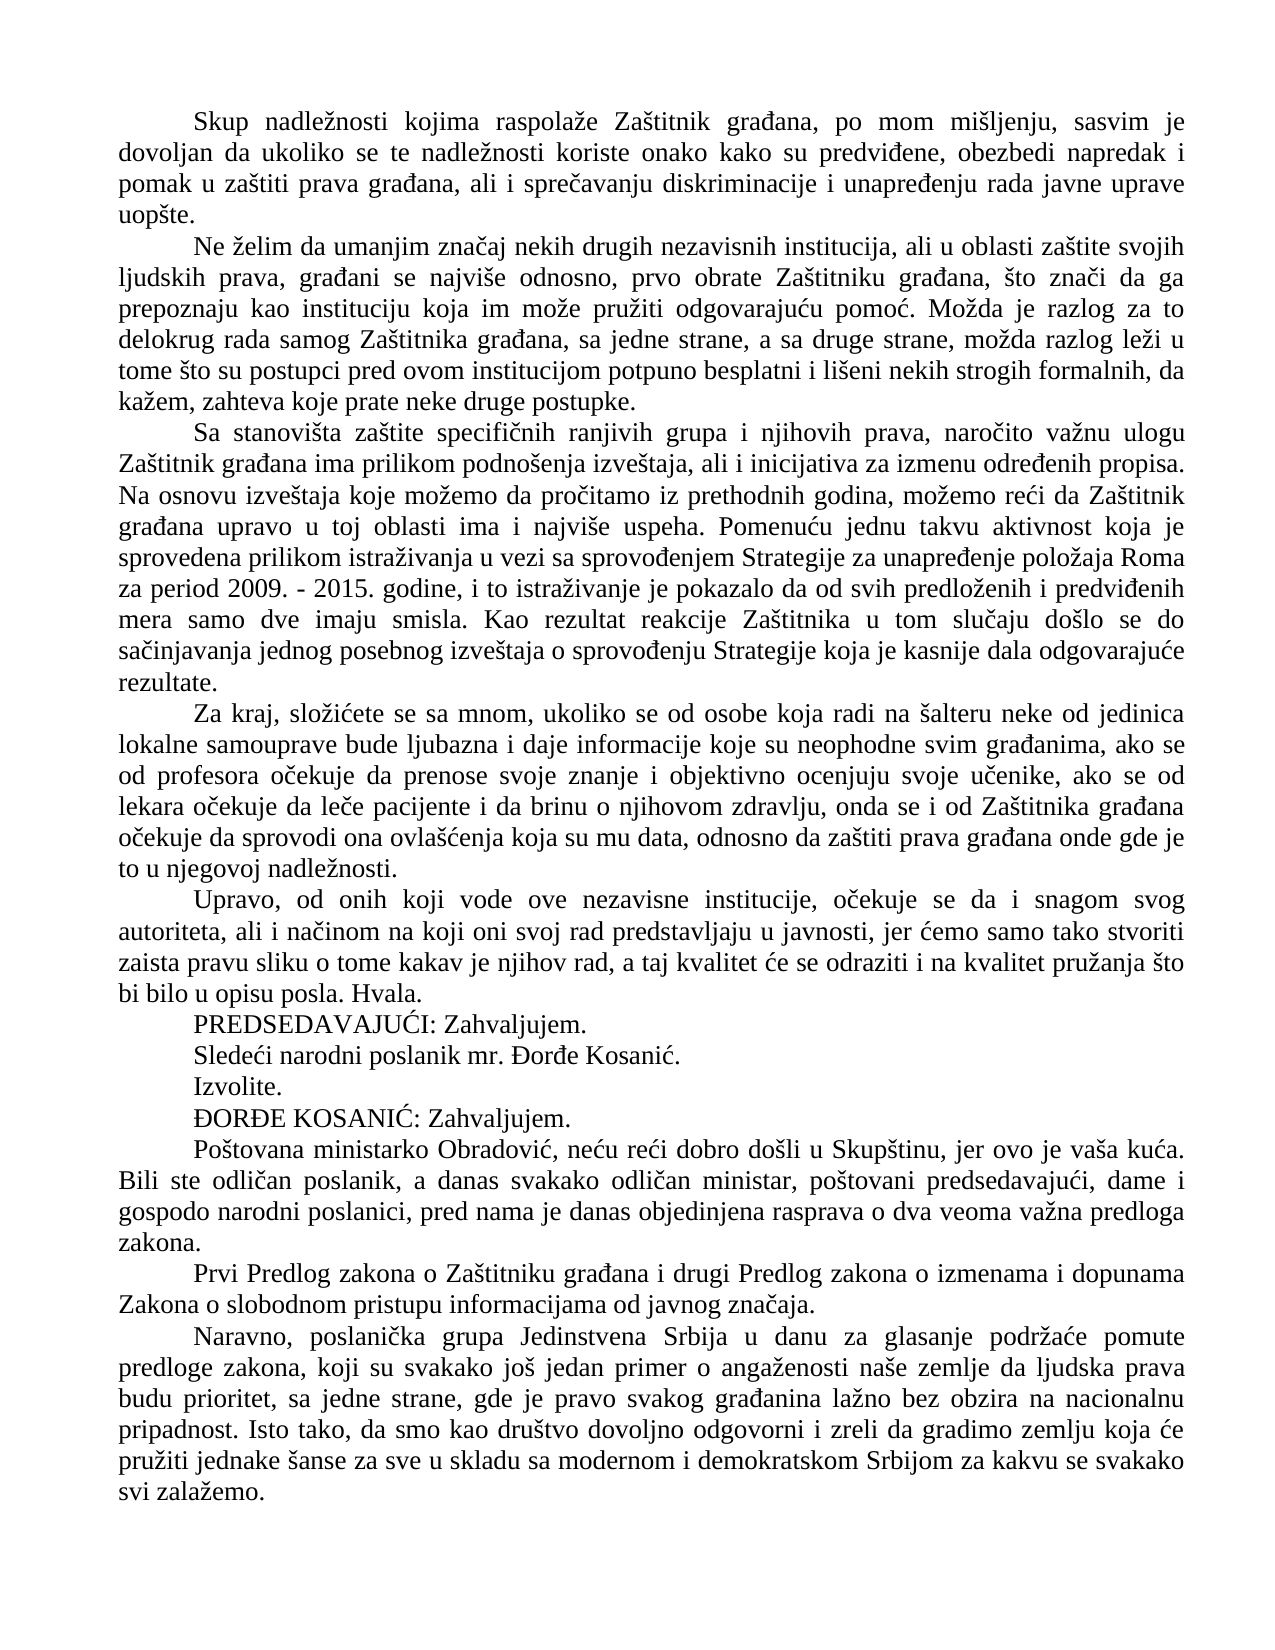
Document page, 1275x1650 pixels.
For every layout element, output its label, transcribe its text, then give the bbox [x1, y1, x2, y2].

text Skup nadležnosti kojima raspolaže Zaštitnik građana, po mom mišljenju, sasvim je dovoljan da ukoliko se te nadležnosti koriste onako kako su predviđene, obezbedi napredak i pomak u zaštiti prava građana, ali i sprečavanju diskriminacije i unapređenju rada javne uprave uopšte. [118, 105, 1186, 229]
text Naravno, poslanička grupa Jedinstvena Srbija u danu za glasanje podržaće pomute predloge zakona, koji su svakako još jedan primer o angaženosti naše zemlje da ljudska prava budu prioritet, sa jedne strane, gde je pravo svakog građanina lažno bez obzira na nacionalnu pripadnost. Isto tako, da smo kao društvo dovoljno odgovorni i zreli da gradimo zemlju koja će pružiti jednake šanse za sve u skladu sa modernom i demokratskom Srbijom za kakvu se svakako svi zalažemo. [118, 1320, 1186, 1507]
text Sledeći narodni poslanik mr. Đorđe Kosanić. [118, 1039, 1186, 1071]
text Poštovana ministarko Obradović, neću reći dobro došli u Skupštinu, jer ovo je vaša kuća. Bili ste odličan poslanik, a danas svakako odličan ministar, poštovani predsedavajući, dame i gospodo narodni poslanici, pred nama je danas objedinjena rasprava o dva veoma važna predloga zakona. [118, 1133, 1186, 1257]
text Upravo, od onih koji vode ove nezavisne institucije, očekuje se da i snagom svog autoriteta, ali i načinom na koji oni svoj rad predstavljaju u javnosti, jer ćemo samo tako stvoriti zaista pravu sliku o tome kakav je njihov rad, a taj kvalitet će se odraziti i na kvalitet pružanja što bi bilo u opisu posla. Hvala. [118, 884, 1186, 1008]
text Ne želim da umanjim značaj nekih drugih nezavisnih institucija, ali u oblasti zaštite svojih ljudskih prava, građani se najviše odnosno, prvo obrate Zaštitniku građana, što znači da ga prepoznaju kao instituciju koja im može pružiti odgovarajuću pomoć. Možda je razlog za to delokrug rada samog Zaštitnika građana, sa jedne strane, a sa druge strane, možda razlog leži u tome što su postupci pred ovom institucijom potpuno besplatni i lišeni nekih strogih formalnih, da kažem, zahteva koje prate neke druge postupke. [118, 229, 1186, 416]
text Izvolite. [118, 1071, 1186, 1102]
text Za kraj, složićete se sa mnom, ukoliko se od osobe koja radi na šalteru neke od jedinica lokalne samouprave bude ljubazna i daje informacije koje su neophodne svim građanima, ako se od profesora očekuje da prenose svoje znanje i objektivno ocenjuju svoje učenike, ako se od lekara očekuje da leče pacijente i da brinu o njihovom zdravlju, onda se i od Zaštitnika građana očekuje da sprovodi ona ovlašćenja koja su mu data, odnosno da zaštiti prava građana onde gde je to u njegovoj nadležnosti. [118, 697, 1186, 884]
text ĐORĐE KOSANIĆ: Zahvaljujem. [118, 1102, 1186, 1133]
text Prvi Predlog zakona o Zaštitniku građana i drugi Predlog zakona o izmenama i dopunama Zakona o slobodnom pristupu informacijama od javnog značaja. [118, 1257, 1186, 1320]
text PREDSEDAVAJUĆI: Zahvaljujem. [118, 1008, 1186, 1039]
text Sa stanovišta zaštite specifičnih ranjivih grupa i njihovih prava, naročito važnu ulogu Zaštitnik građana ima prilikom podnošenja izveštaja, ali i inicijativa za izmenu određenih propisa. Na osnovu izveštaja koje možemo da pročitamo iz prethodnih godina, možemo reći da Zaštitnik građana upravo u toj oblasti ima i najviše uspeha. Pomenuću jednu takvu aktivnost koja je sprovedena prilikom istraživanja u vezi sa sprovođenjem Strategije za unapređenje položaja Roma za period 2009. - 2015. godine, i to istraživanje je pokazalo da od svih predloženih i predviđenih mera samo dve imaju smisla. Kao rezultat reakcije Zaštitnika u tom slučaju došlo se do sačinjavanja jednog posebnog izveštaja o sprovođenju Strategije koja je kasnije dala odgovarajuće rezultate. [118, 416, 1186, 697]
